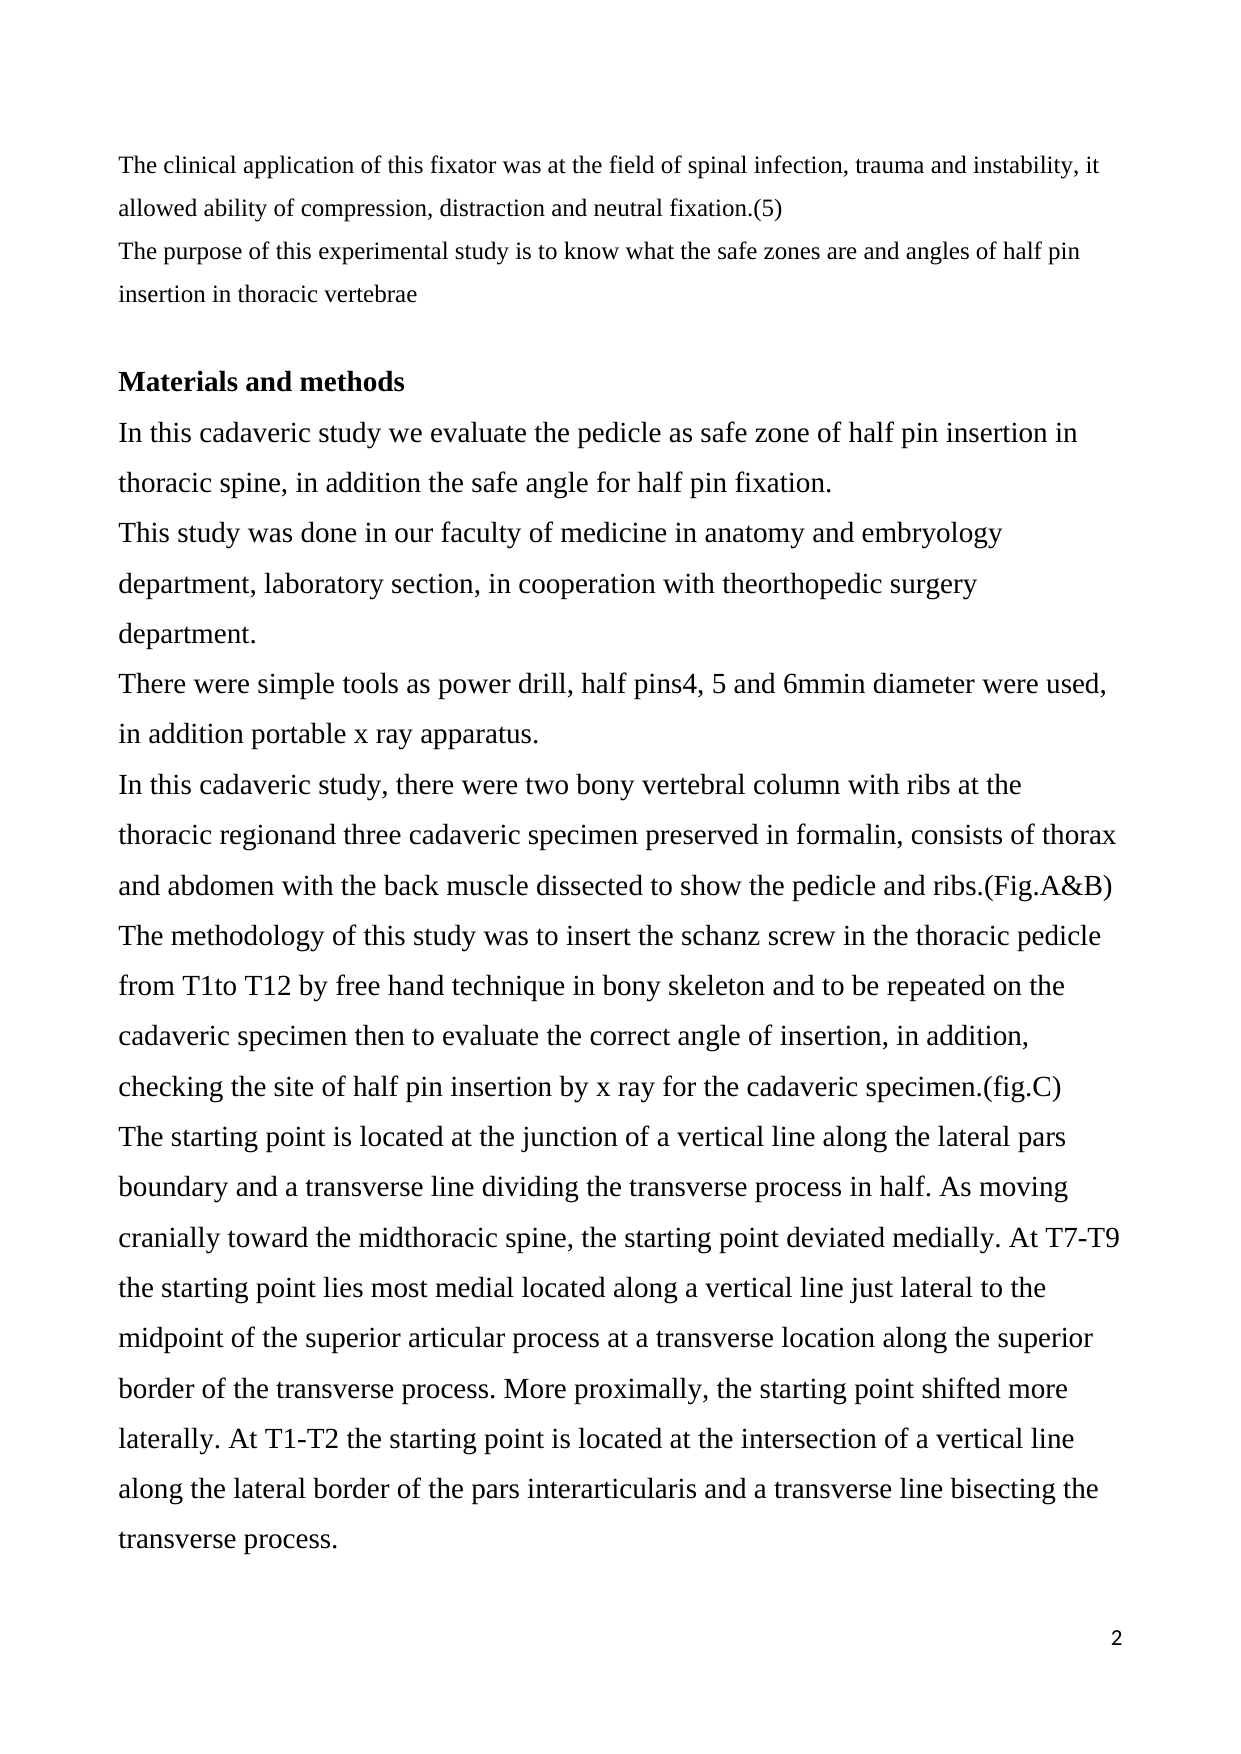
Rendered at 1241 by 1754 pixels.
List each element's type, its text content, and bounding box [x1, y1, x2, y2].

text In this cadaveric study, there were two bony vertebral column with ribs at the thoracic regionand three cadaveric specimen preserved in formalin, consists of thorax and abdomen with the back muscle dissected to show the pedicle and ribs.(Fig.A&B) [118, 767, 1122, 901]
text Materials and methods [118, 364, 1122, 398]
text This study was done in our faculty of medicine in anatomy and embryology department, laboratory section, in cooperation with theorthopedic surgery department. [118, 515, 1122, 649]
text In this cadaveric study we evaluate the pedicle as safe zone of half pin insertion in thoracic spine, in addition the safe angle for half pin fixation. [118, 415, 1122, 499]
text The clinical application of this fixator was at the field of spinal infection, trauma and instability, it allowed ability of compression, distraction and neutral fixation.(5) [118, 150, 1122, 222]
text The purpose of this experimental study is to know what the safe zones are and angles of half pin insertion in thoracic vertebrae [118, 236, 1122, 308]
text There were simple tools as power drill, half pins4, 5 and 6mmin diameter were used, in addition portable x ray apparatus. [118, 666, 1122, 750]
text The starting point is located at the junction of a vertical line along the lateral pars boundary and a transverse line dividing the transverse process in half. As moving cranially toward the midthoracic spine, the starting point deviated medially. At T7-T9 the starting point lies most medial located along a vertical line just lateral to the midpoint of the superior articular process at a transverse location along the superior border of the transverse process. More proximally, the starting point shifted more laterally. At T1-T2 the starting point is located at the intersection of a vertical line along the lateral border of the pars interarticularis and a transverse line bisecting the transverse process. [118, 1119, 1122, 1555]
text The methodology of this study was to insert the schanz screw in the thoracic pedicle from T1to T12 by free hand technique in bony skeleton and to be repeated on the cadaveric specimen then to evaluate the correct angle of insertion, in addition, checking the site of half pin insertion by x ray for the cadaveric specimen.(fig.C) [118, 918, 1122, 1102]
